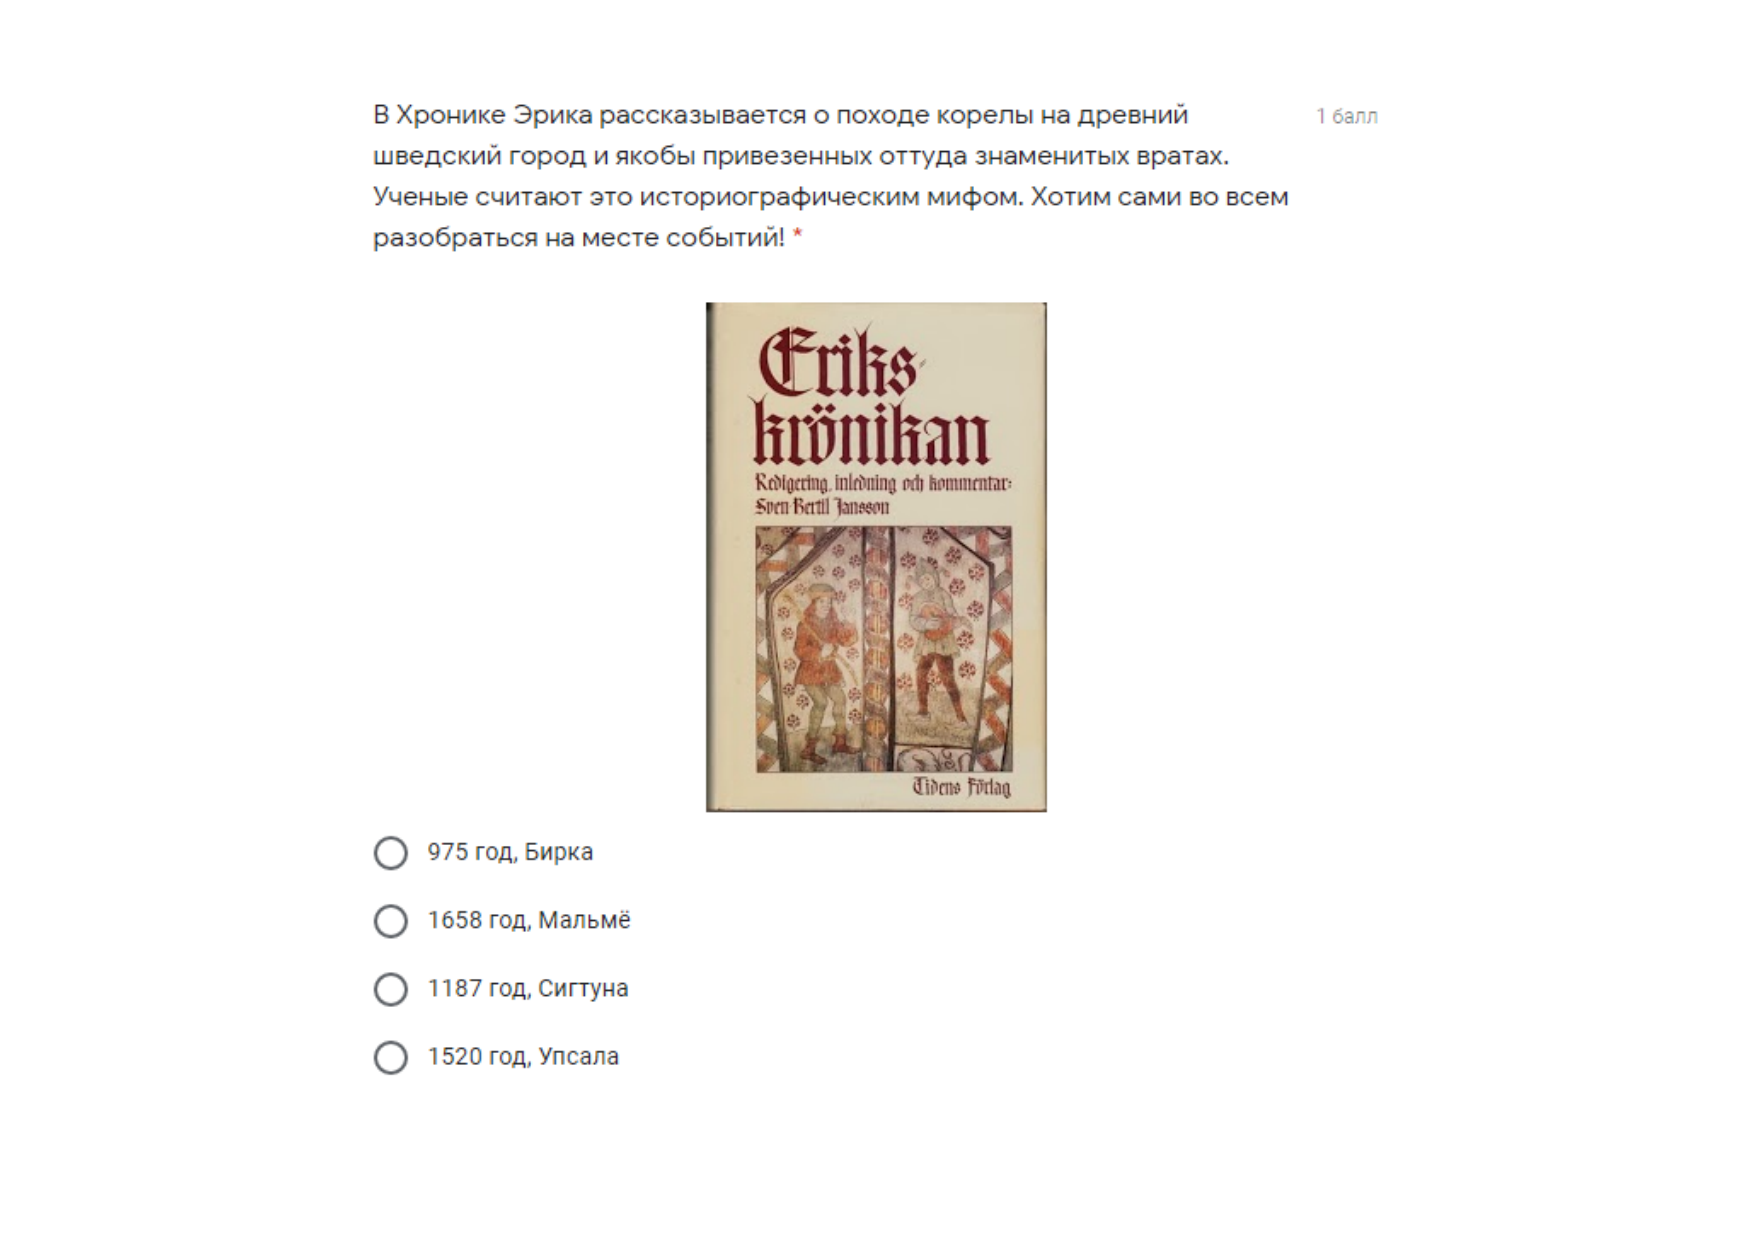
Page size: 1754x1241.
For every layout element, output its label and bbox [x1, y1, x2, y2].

picture [344, 75, 1410, 1116]
